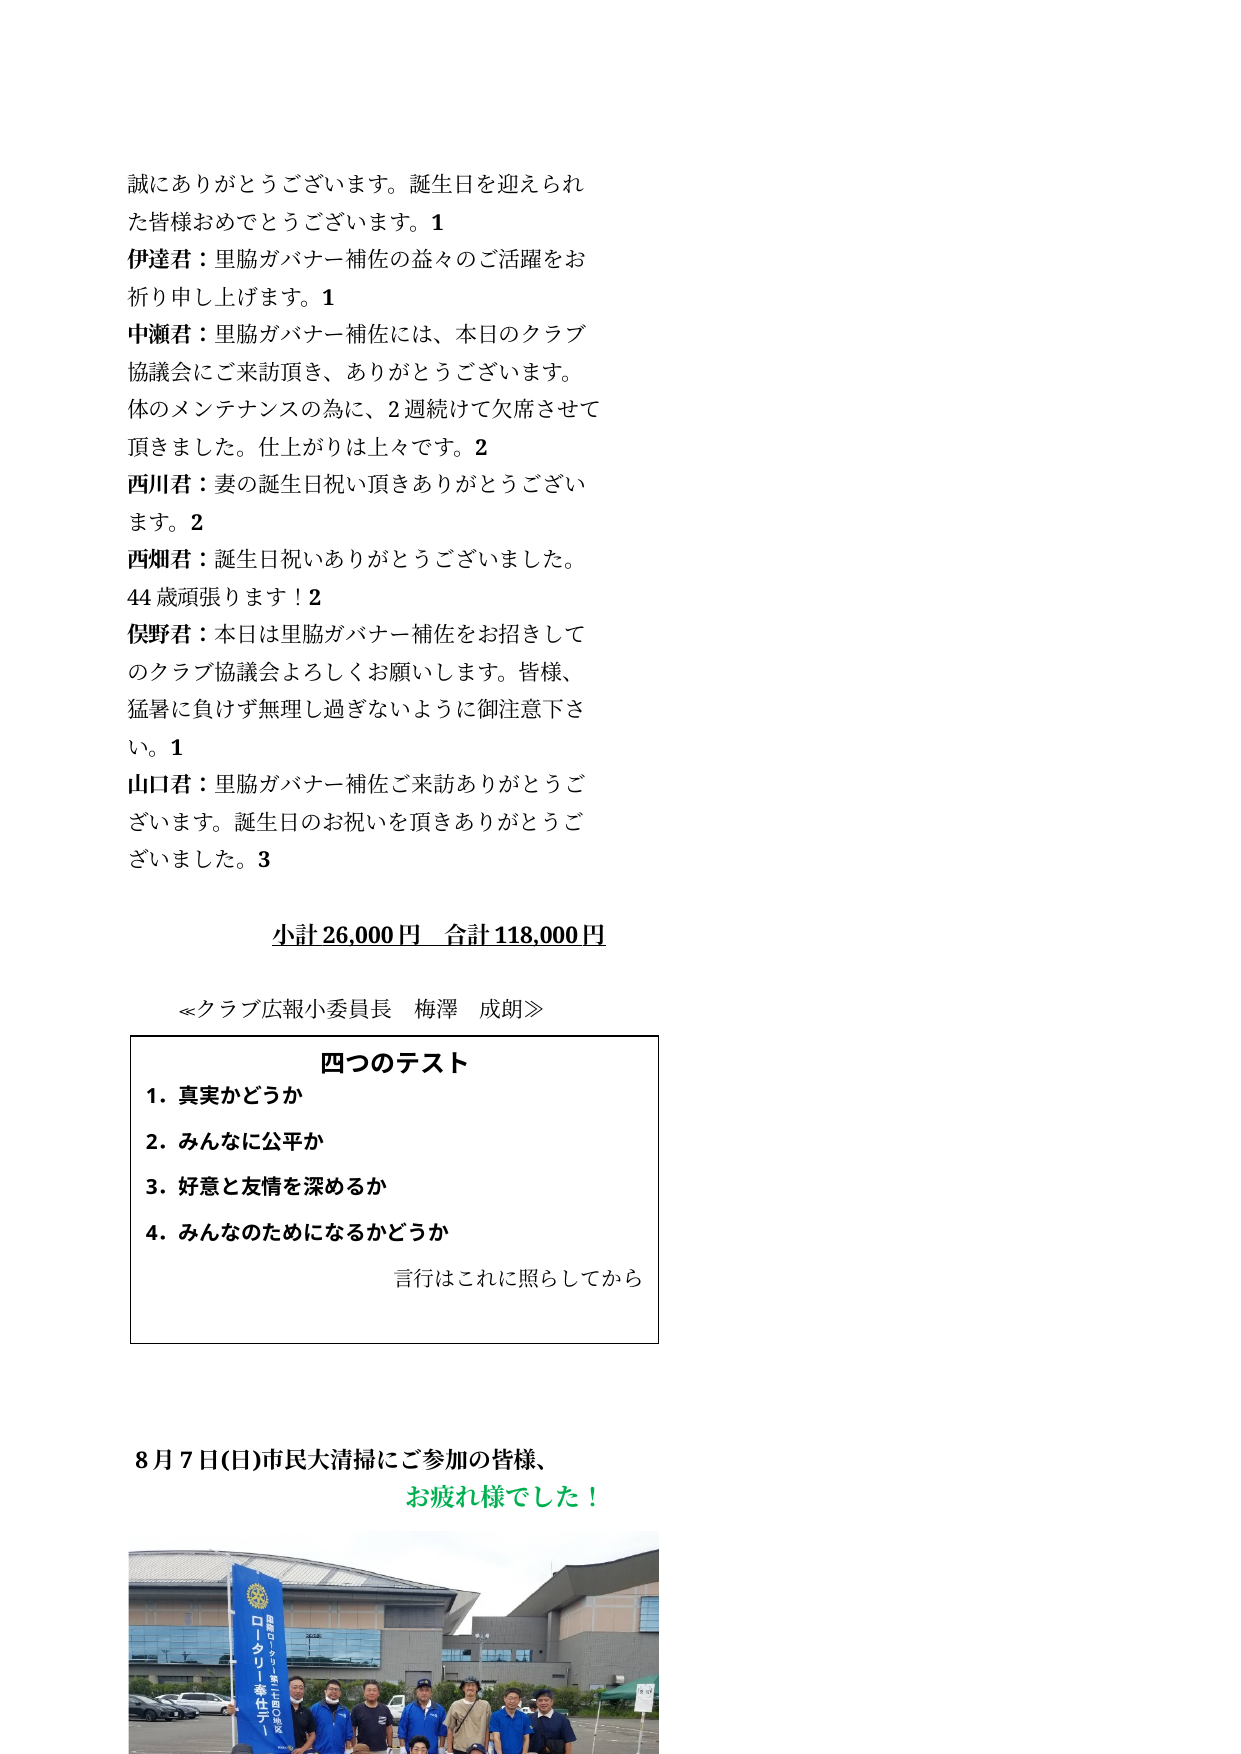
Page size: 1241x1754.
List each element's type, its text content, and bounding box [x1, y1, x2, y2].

text 西畑君：誕生日祝いありがとうございました。44歳頑張ります！2 [127, 539, 605, 614]
text 髙瀬君：里脇ガバナー補佐、本日は例会ご出席誠にありがとうございます。誕生日を迎えられた皆様おめでとうございます。1 [127, 164, 605, 239]
text 俣野君：本日は里脇ガバナー補佐をお招きしてのクラブ協議会よろしくお願いします。皆様、猛暑に負けず無理し過ぎないように御注意下さい。1 [127, 614, 605, 764]
text 8月7日(日)市民大清掃にご参加の皆様、 [112, 1439, 605, 1477]
text 小計26,000円 合計118,000円 [112, 914, 605, 952]
picture [128, 1531, 659, 1754]
text 伊達君：里脇ガバナー補佐の益々のご活躍をお祈り申し上げます。1 [127, 239, 605, 314]
text 山口君：里脇ガバナー補佐ご来訪ありがとうございます。誕生日のお祝いを頂きありがとうございました。3 [127, 764, 605, 877]
text 西川君：妻の誕生日祝い頂きありがとうございます。2 [127, 464, 605, 539]
text 中瀬君：里脇ガバナー補佐には、本日のクラブ協議会にご来訪頂き、ありがとうございます。体のメンテナンスの為に、2週続けて欠席させて頂きました。仕上がりは上々です。2 [127, 314, 605, 464]
text お疲れ様でした！ [112, 1477, 605, 1514]
text ≪クラブ広報小委員長 梅澤 成朗≫ [112, 989, 605, 1027]
